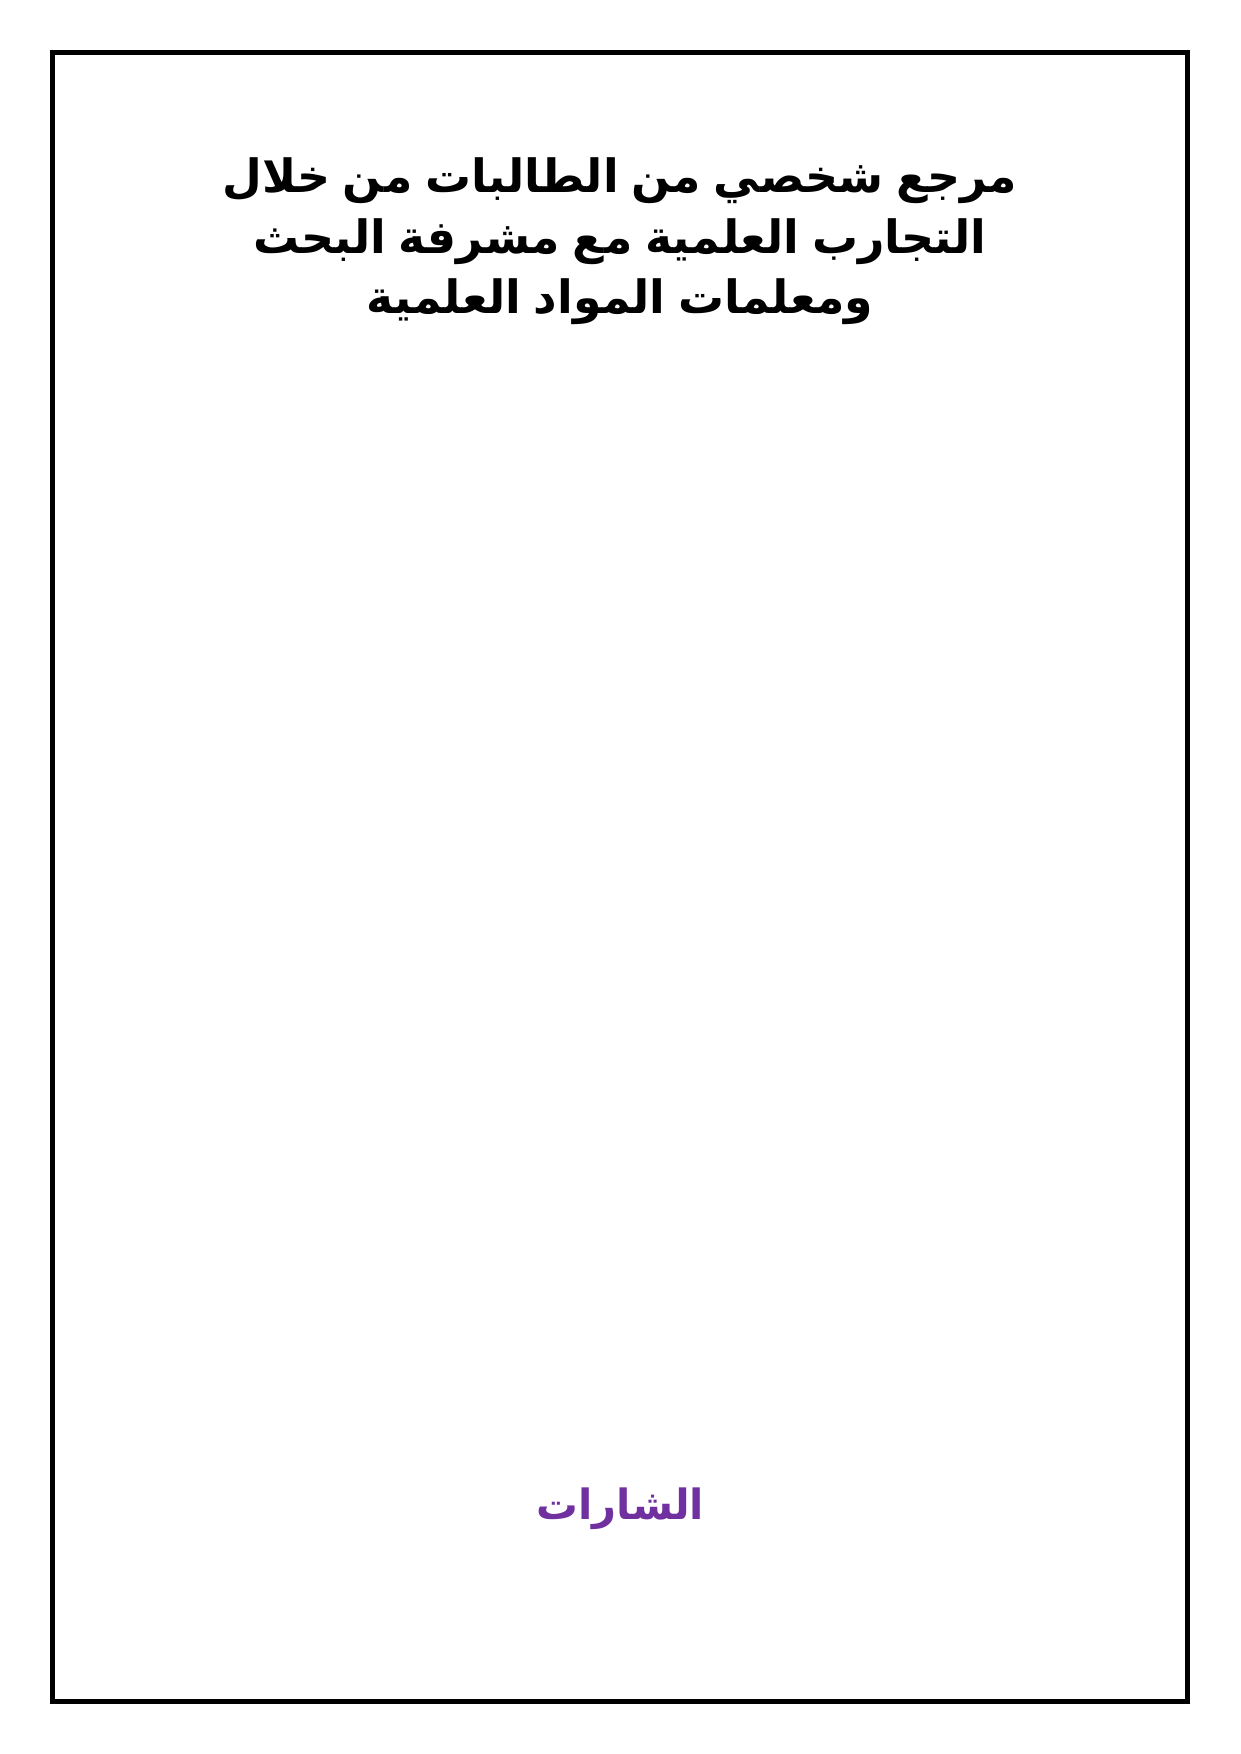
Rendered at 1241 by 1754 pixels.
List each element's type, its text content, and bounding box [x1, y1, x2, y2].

text الشارات [187, 1480, 1053, 1528]
text مرجع شخصي من الطالبات من خلال التجارب العلمية مع مشرفة البحث ومعلمات المواد العلمية [187, 150, 1053, 324]
